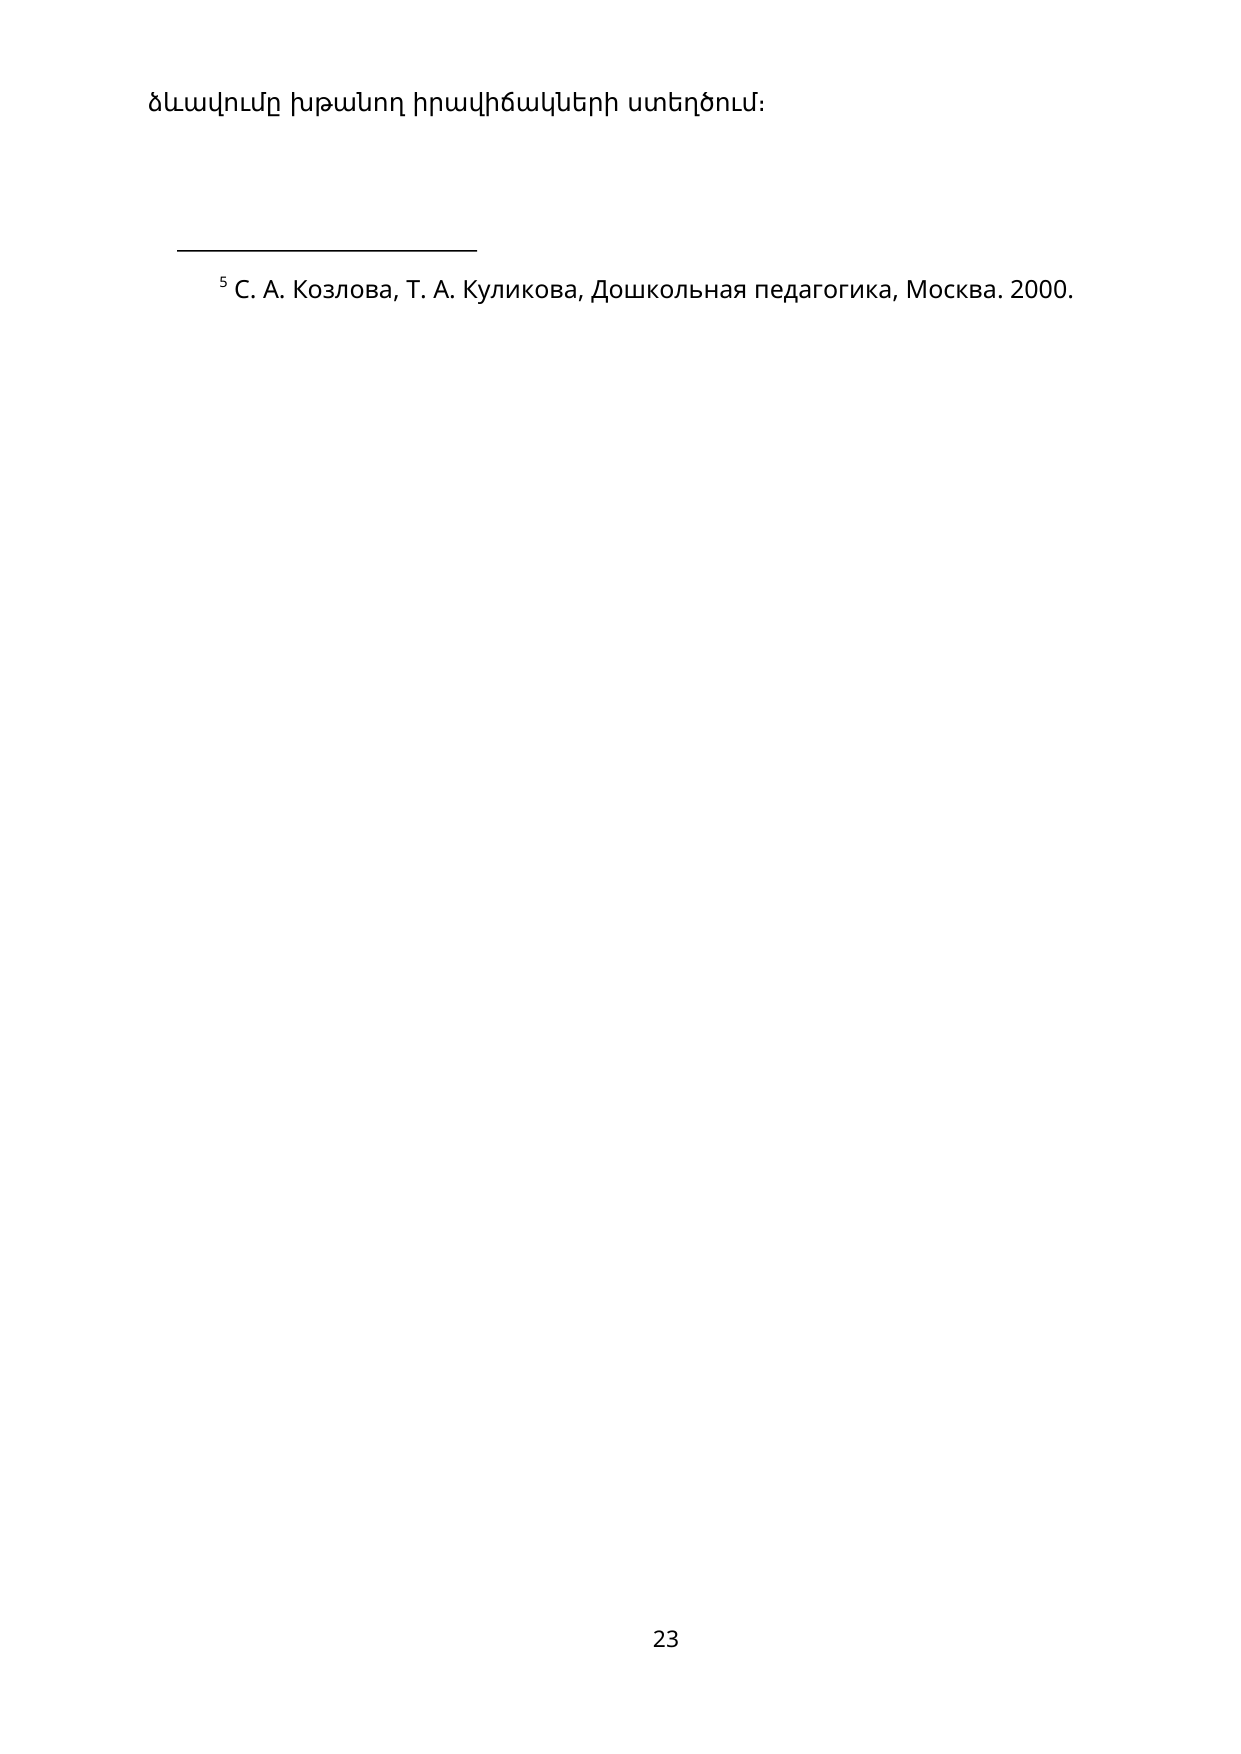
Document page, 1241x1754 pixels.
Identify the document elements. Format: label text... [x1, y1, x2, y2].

text 5 С. А. Козлова, Т. А. Куликова, Дошкольная педагогика, Москва. 2000. [160, 272, 1152, 306]
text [148, 89, 1152, 118]
